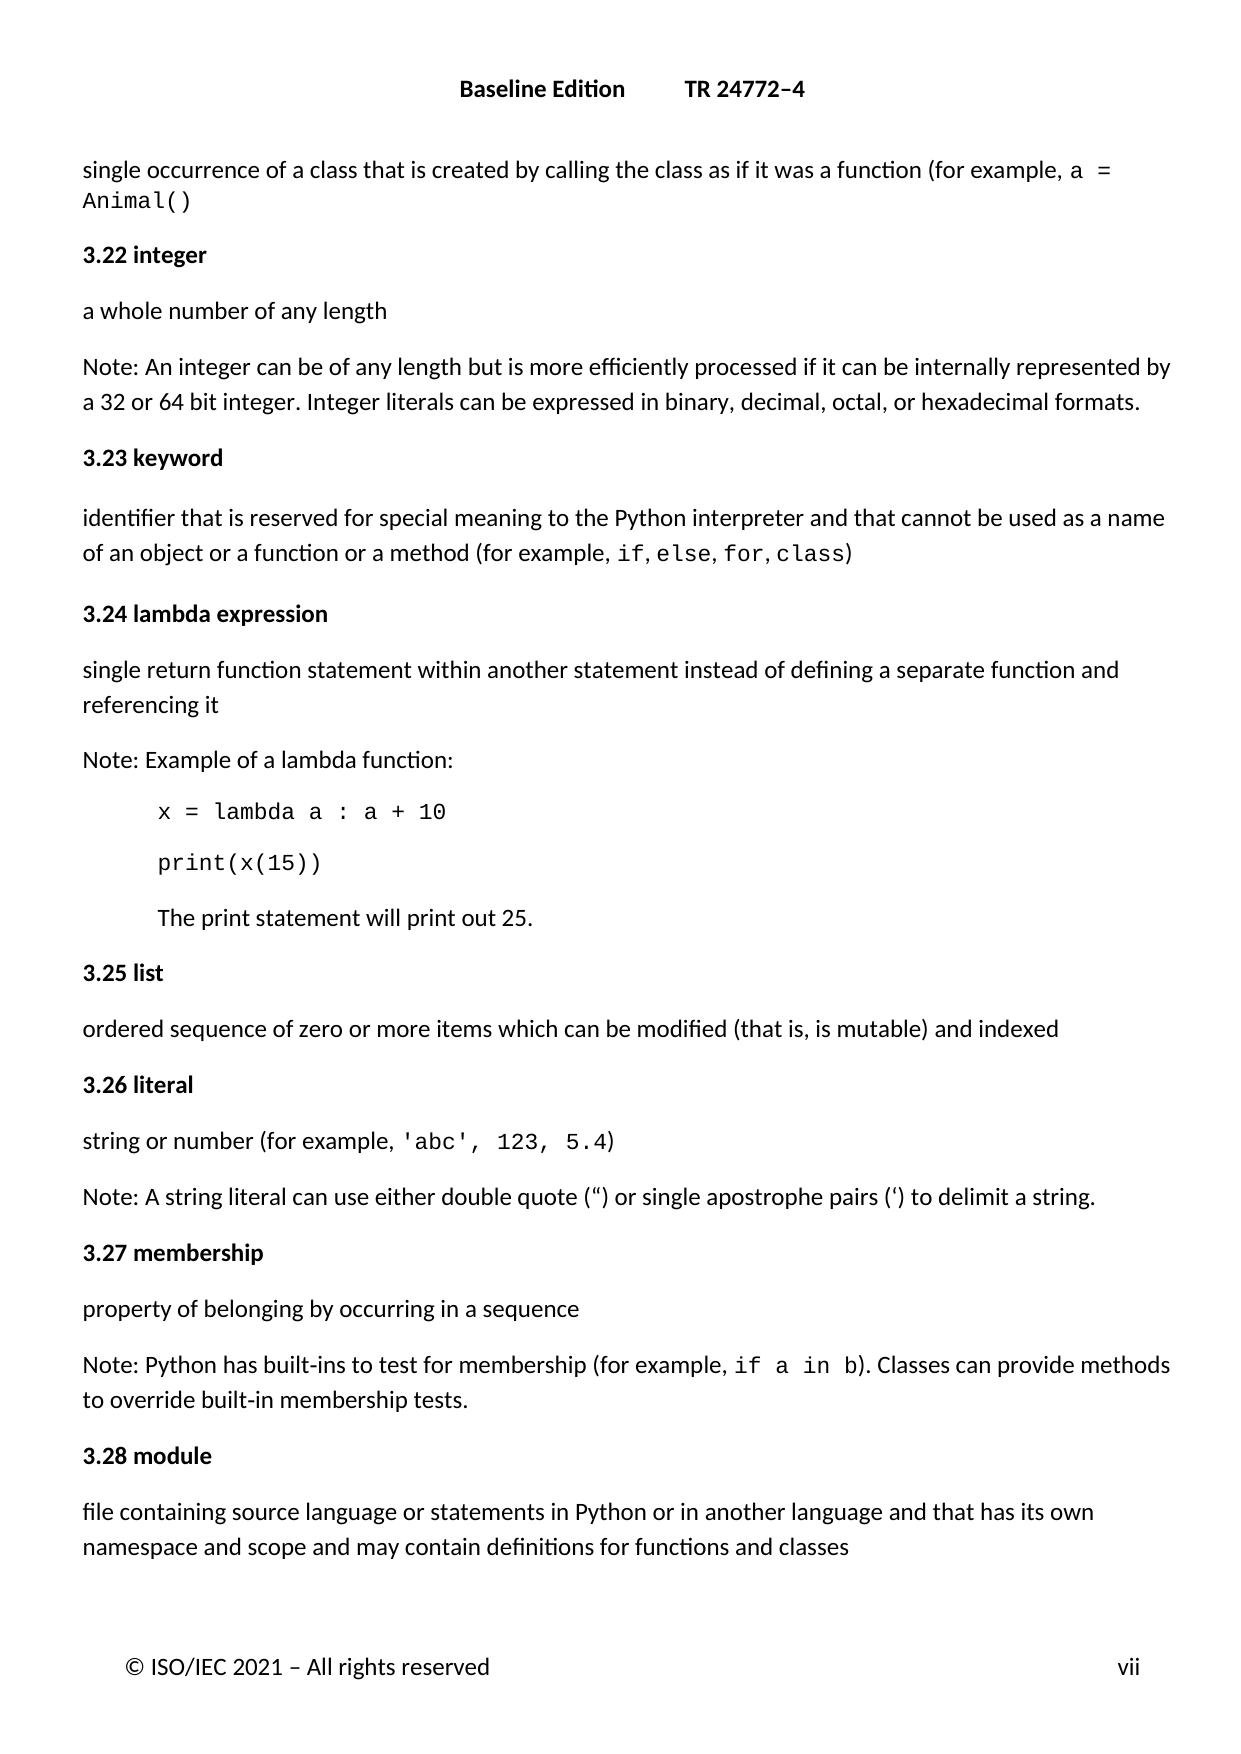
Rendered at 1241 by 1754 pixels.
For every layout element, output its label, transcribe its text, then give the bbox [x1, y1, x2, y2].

text Note: A string literal can use either double quote (“) or single apostrophe pairs (‘) to delimit a string. [82, 1182, 1182, 1212]
text 3.25 list [82, 957, 1182, 988]
text property of belonging by occurring in a sequence [82, 1293, 1182, 1324]
text 3.24 lambda expression [82, 598, 1182, 628]
text Note: Example of a lambda function: [82, 744, 1182, 775]
text 3.28 module [82, 1441, 1182, 1471]
text string or number (for example, 'abc', 123, 5.4) [82, 1125, 1182, 1156]
text a whole number of any length [82, 296, 1182, 326]
text single return function statement within another statement instead of defining a separate function and referencing it [82, 654, 1182, 719]
text ordered sequence of zero or more items which can be modified (that is, is mutable) and indexed [82, 1013, 1182, 1044]
text Note: An integer can be of any length but is more efficiently processed if it can be internally represented by a 32 or 64 bit integer. Integer literals can be expressed in binary, decimal, octal, or hexadecimal formats. [82, 351, 1182, 417]
text print(x(15)) [82, 851, 1182, 877]
text The print statement will print out 25. [82, 902, 1182, 932]
text 3.23 keyword [82, 442, 1182, 473]
text file containing source language or statements in Python or in another language and that has its own namespace and scope and may contain definitions for functions and classes [82, 1496, 1182, 1562]
text 3.22 integer [82, 240, 1182, 270]
text identifier that is reserved for special meaning to the Python interpreter and that cannot be used as a name of an object or a function or a method (for example, if, else, for, class) [82, 502, 1182, 568]
text Note: Python has built‐ins to test for membership (for example, if a in b). Classes can provide methods to override built‐in membership tests. [82, 1349, 1182, 1415]
text single occurrence of a class that is created by calling the class as if it was a function (for example, a = Animal() [82, 154, 1182, 215]
text x = lambda a : a + 10 [82, 800, 1182, 826]
text 3.27 membership [82, 1237, 1182, 1268]
text 3.26 literal [82, 1069, 1182, 1100]
